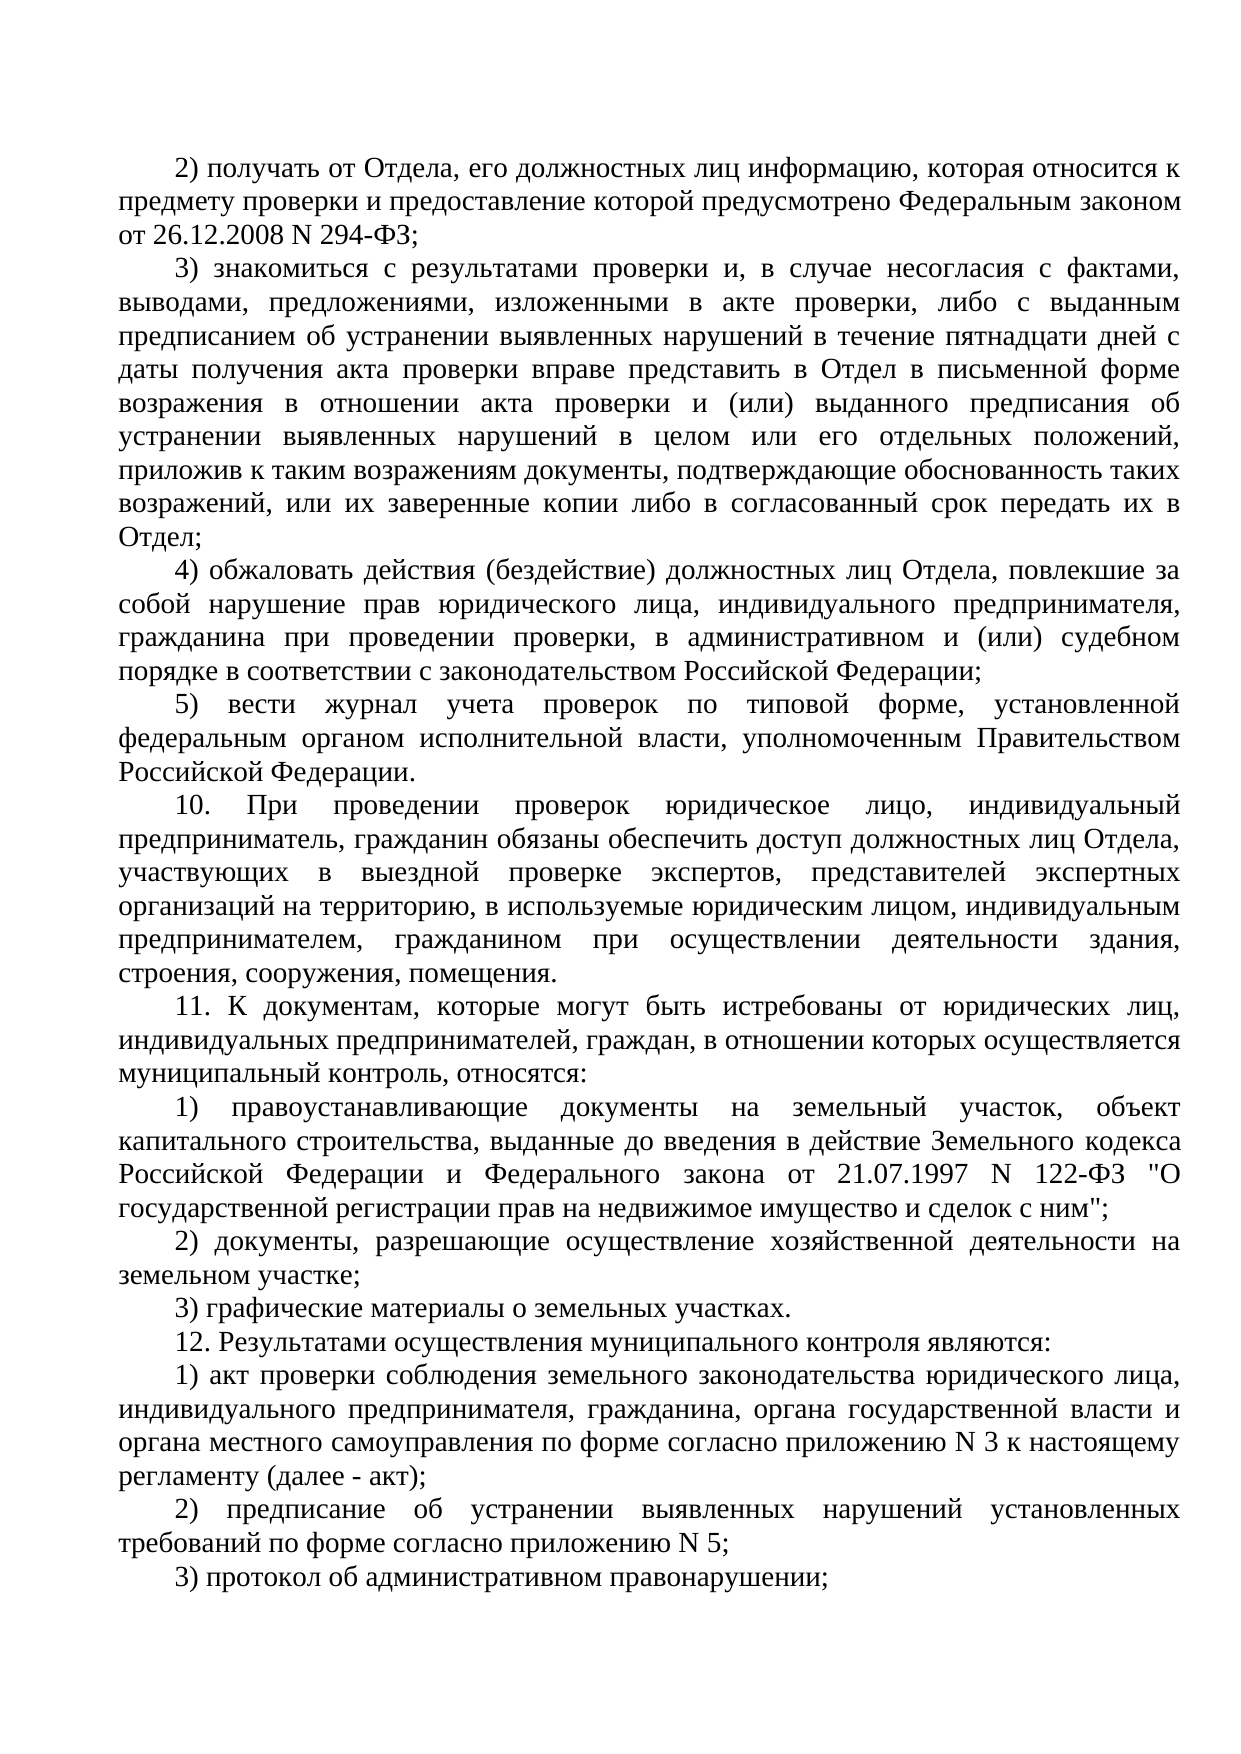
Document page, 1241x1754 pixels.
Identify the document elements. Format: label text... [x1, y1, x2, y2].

text 4) обжаловать действия (бездействие) должностных лиц Отдела, повлекшие за собой нарушение прав юридического лица, индивидуального предпринимателя, гражданина при проведении проверки, в административном и (или) судебном порядке в соответствии с законодательством Российской Федерации; [118, 552, 1181, 687]
text 3) знакомиться с результатами проверки и, в случае несогласия с фактами, выводами, предложениями, изложенными в акте проверки, либо с выданным предписанием об устранении выявленных нарушений в течение пятнадцати дней с даты получения акта проверки вправе представить в Отдел в письменной форме возражения в отношении акта проверки и (или) выданного предписания об устранении выявленных нарушений в целом или его отдельных положений, приложив к таким возражениям документы, подтверждающие обоснованность таких возражений, или их заверенные копии либо в согласованный срок передать их в Отдел; [118, 251, 1181, 552]
text 10. При проведении проверок юридическое лицо, индивидуальный предприниматель, гражданин обязаны обеспечить доступ должностных лиц Отдела, участвующих в выездной проверке экспертов, представителей экспертных организаций на территорию, в используемые юридическим лицом, индивидуальным предпринимателем, гражданином при осуществлении деятельности здания, строения, сооружения, помещения. [118, 787, 1181, 988]
text 3) графические материалы о земельных участках. [118, 1290, 1181, 1324]
text 12. Результатами осуществления муниципального контроля являются: [118, 1324, 1181, 1357]
text 1) акт проверки соблюдения земельного законодательства юридического лица, индивидуального предпринимателя, гражданина, органа государственной власти и органа местного самоуправления по форме согласно приложению N 3 к настоящему регламенту (далее - акт); [118, 1357, 1181, 1492]
text 5) вести журнал учета проверок по типовой форме, установленной федеральным органом исполнительной власти, уполномоченным Правительством Российской Федерации. [118, 687, 1181, 787]
text 2) предписание об устранении выявленных нарушений установленных требований по форме согласно приложению N 5; [118, 1492, 1181, 1559]
text 2) получать от Отдела, его должностных лиц информацию, которая относится к предмету проверки и предоставление которой предусмотрено Федеральным законом от 26.12.2008 N 294-ФЗ; [118, 150, 1181, 251]
text 2) документы, разрешающие осуществление хозяйственной деятельности на земельном участке; [118, 1223, 1181, 1290]
text 11. К документам, которые могут быть истребованы от юридических лиц, индивидуальных предпринимателей, граждан, в отношении которых осуществляется муниципальный контроль, относятся: [118, 988, 1181, 1089]
text 3) протокол об административном правонарушении; [118, 1559, 1181, 1592]
text 1) правоустанавливающие документы на земельный участок, объект капитального строительства, выданные до введения в действие Земельного кодекса Российской Федерации и Федерального закона от 21.07.1997 N 122-ФЗ "О государственной регистрации прав на недвижимое имущество и сделок с ним"; [118, 1089, 1181, 1223]
